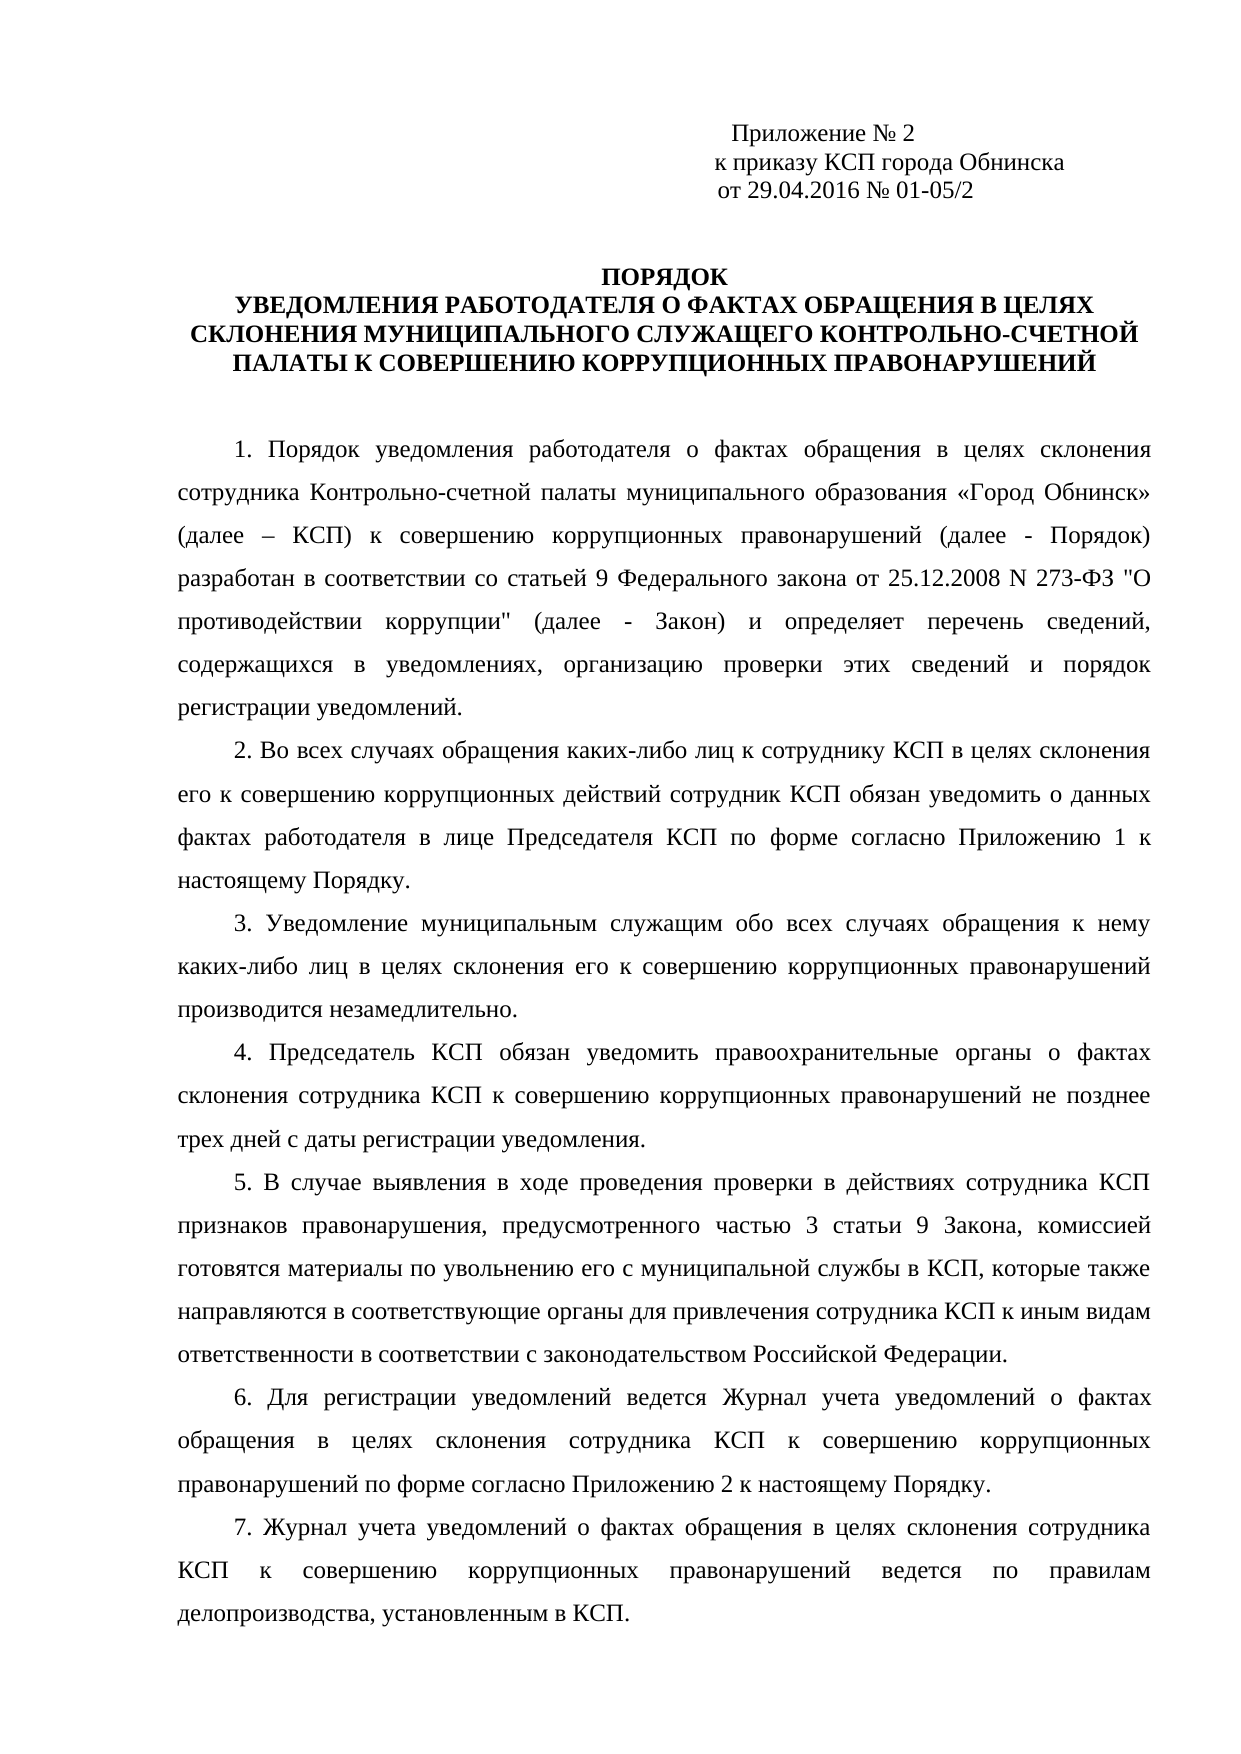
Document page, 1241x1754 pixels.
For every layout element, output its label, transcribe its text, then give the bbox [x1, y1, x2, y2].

text от 29.04.2016 № 01-05/2 [177, 176, 1152, 204]
text 2. Во всех случаях обращения каких-либо лиц к сотруднику КСП в целях склонения его к совершению коррупционных действий сотрудник КСП обязан уведомить о данных фактах работодателя в лице Председателя КСП по форме согласно Приложению 1 к настоящему Порядку. [177, 736, 1152, 894]
text 6. Для регистрации уведомлений ведется Журнал учета уведомлений о фактах обращения в целях склонения сотрудника КСП к совершению коррупционных правонарушений по форме согласно Приложению 2 к настоящему Порядку. [177, 1382, 1152, 1497]
text к приказу КСП города Обнинска [177, 147, 1152, 176]
text 3. Уведомление муниципальным служащим обо всех случаях обращения к нему каких-либо лиц в целях склонения его к совершению коррупционных правонарушений производится незамедлительно. [177, 908, 1152, 1023]
text УВЕДОМЛЕНИЯ РАБОТОДАТЕЛЯ О ФАКТАХ ОБРАЩЕНИЯ В ЦЕЛЯХ СКЛОНЕНИЯ МУНИЦИПАЛЬНОГО СЛУЖАЩЕГО КОНТРОЛЬНО-СЧЕТНОЙ ПАЛАТЫ К СОВЕРШЕНИЮ КОРРУПЦИОННЫХ ПРАВОНАРУШЕНИЙ [177, 291, 1152, 377]
text 1. Порядок уведомления работодателя о фактах обращения в целях склонения сотрудника Контрольно-счетной палаты муниципального образования «Город Обнинск» (далее – КСП) к совершению коррупционных правонарушений (далее - Порядок) разработан в соответствии со статьей 9 Федерального закона от 25.12.2008 N 273-ФЗ "О противодействии коррупции" (далее - Закон) и определяет перечень сведений, содержащихся в уведомлениях, организацию проверки этих сведений и порядок регистрации уведомлений. [177, 434, 1152, 721]
text 5. В случае выявления в ходе проведения проверки в действиях сотрудника КСП признаков правонарушения, предусмотренного частью 3 статьи 9 Закона, комиссией готовятся материалы по увольнению его с муниципальной службы в КСП, которые также направляются в соответствующие органы для привлечения сотрудника КСП к иным видам ответственности в соответствии с законодательством Российской Федерации. [177, 1167, 1152, 1368]
text 7. Журнал учета уведомлений о фактах обращения в целях склонения сотрудника КСП к совершению коррупционных правонарушений ведется по правилам делопроизводства, установленным в КСП. [177, 1512, 1152, 1627]
text ПОРЯДОК [177, 262, 1152, 291]
text 4. Председатель КСП обязан уведомить правоохранительные органы о фактах склонения сотрудника КСП к совершению коррупционных правонарушений не позднее трех дней с даты регистрации уведомления. [177, 1037, 1152, 1152]
text Приложение № 2 [693, 118, 1152, 147]
